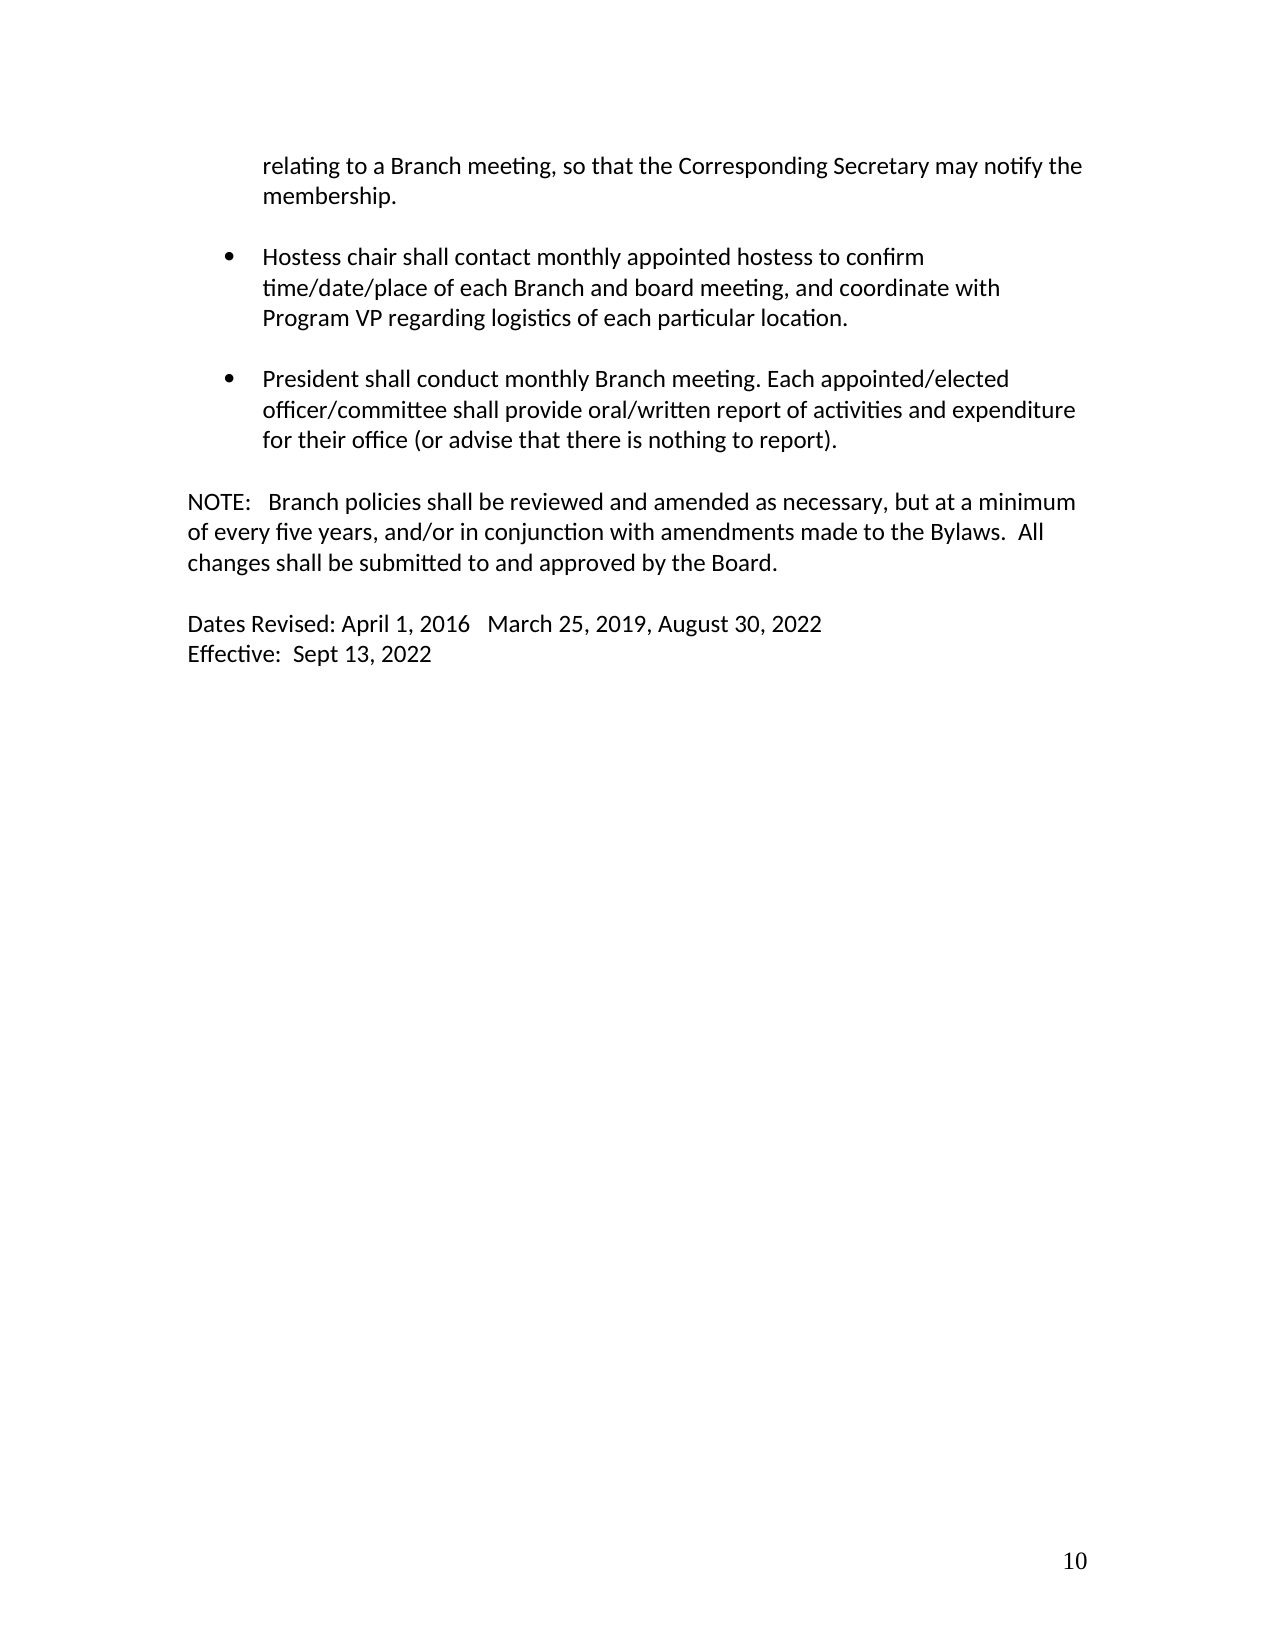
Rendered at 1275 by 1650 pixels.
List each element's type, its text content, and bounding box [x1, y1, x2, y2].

list President shall conduct monthly Branch meeting. Each appointed/elected officer/committee shall provide oral/written report of activities and expenditure for their office (or advise that there is nothing to report). [225, 364, 1087, 455]
text Effective: Sept 13, 2022 [187, 638, 1087, 669]
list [225, 150, 1087, 211]
text NOTE: Branch policies shall be reviewed and amended as necessary, but at a minimum of every five years, and/or in conjunction with amendments made to the Bylaws. All changes shall be submitted to and approved by the Board. [187, 486, 1087, 577]
text Dates Revised: April 1, 2016 March 25, 2019, August 30, 2022 [187, 608, 1087, 638]
list Hostess chair shall contact monthly appointed hostess to confirm time/date/place of each Branch and board meeting, and coordinate with Program VP regarding logistics of each particular location. [225, 242, 1087, 333]
